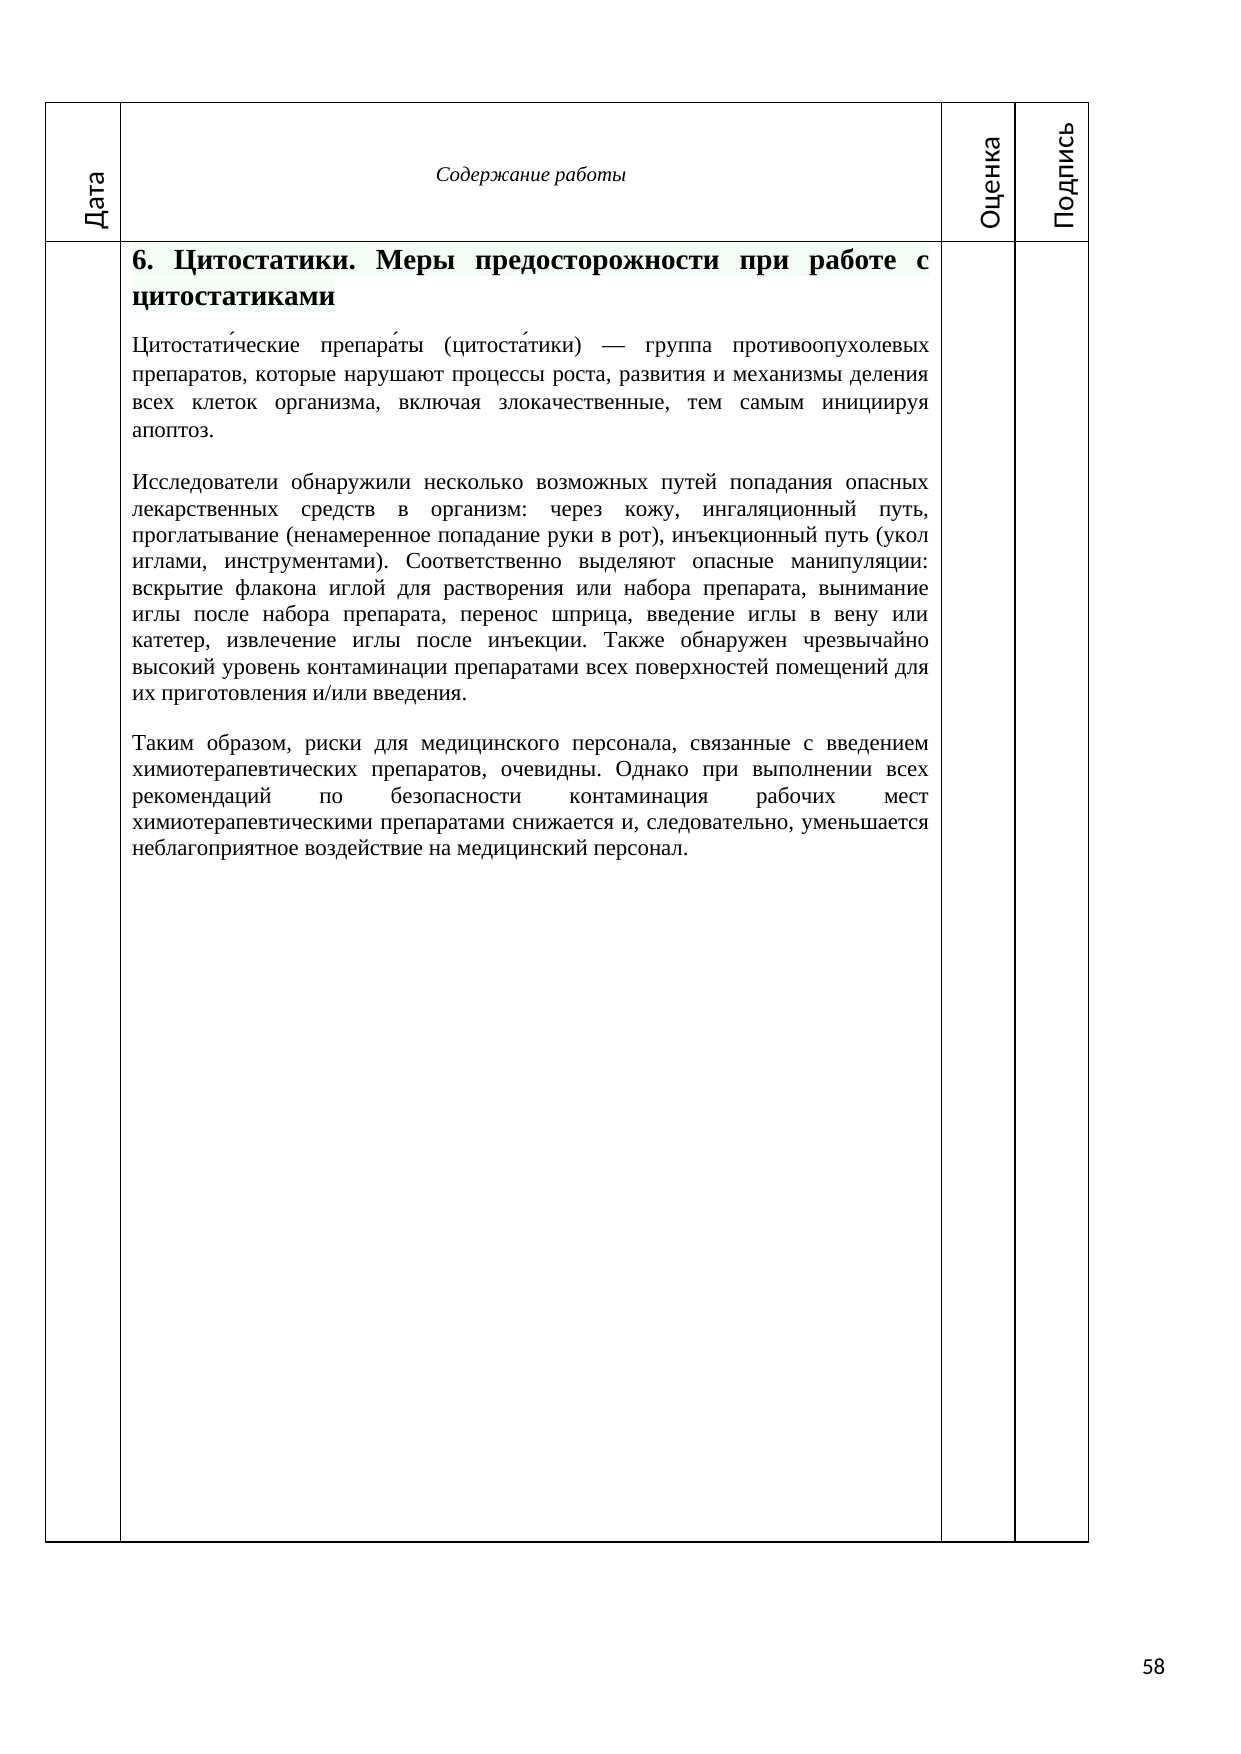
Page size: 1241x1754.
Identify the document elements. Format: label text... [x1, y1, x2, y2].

table_cell [1016, 242, 1088, 1541]
table_header Оценка [942, 103, 1014, 241]
table_cell [46, 242, 120, 1541]
table_header Подпись [1016, 103, 1088, 241]
table_cell 6. Цитостатики. Меры предосторожности при работе с цитостатиками Цитостати́ческие препара́ты (цитоста́тики) — группа противоопухолевых препаратов, которые нарушают процессы роста, развития и механизмы деления всех клеток организма, включая злокачественные, тем самым инициируя апоптоз. Исследователи обнаружили несколько возможных путей попадания опасных лекарственных средств в организм: через кожу, ингаляционный путь, проглатывание (ненамеренное попадание руки в рот), инъекционный путь (укол иглами, инструментами). Соответственно выделяют опасные манипуляции: вскрытие флакона иглой для растворения или набора препарата, вынимание иглы после набора препарата, перенос шприца, введение иглы в вену или катетер, извлечение иглы после инъекции. Также обнаружен чрезвычайно высокий уровень контаминации препаратами всех поверхностей помещений для их приготовления и/или введения. Таким образом, риски для медицинского персонала, связанные с введением химиотерапевтических препаратов, очевидны. Однако при выполнении всех рекомендаций по безопасности контаминация рабочих мест химиотерапевтическими препаратами снижается и, следовательно, уменьшается неблагоприятное воздействие на медицинский персонал. [121, 242, 941, 1541]
table_cell [942, 242, 1014, 1541]
table_header Дата [46, 103, 120, 241]
table_header Содержание работы [121, 103, 941, 241]
